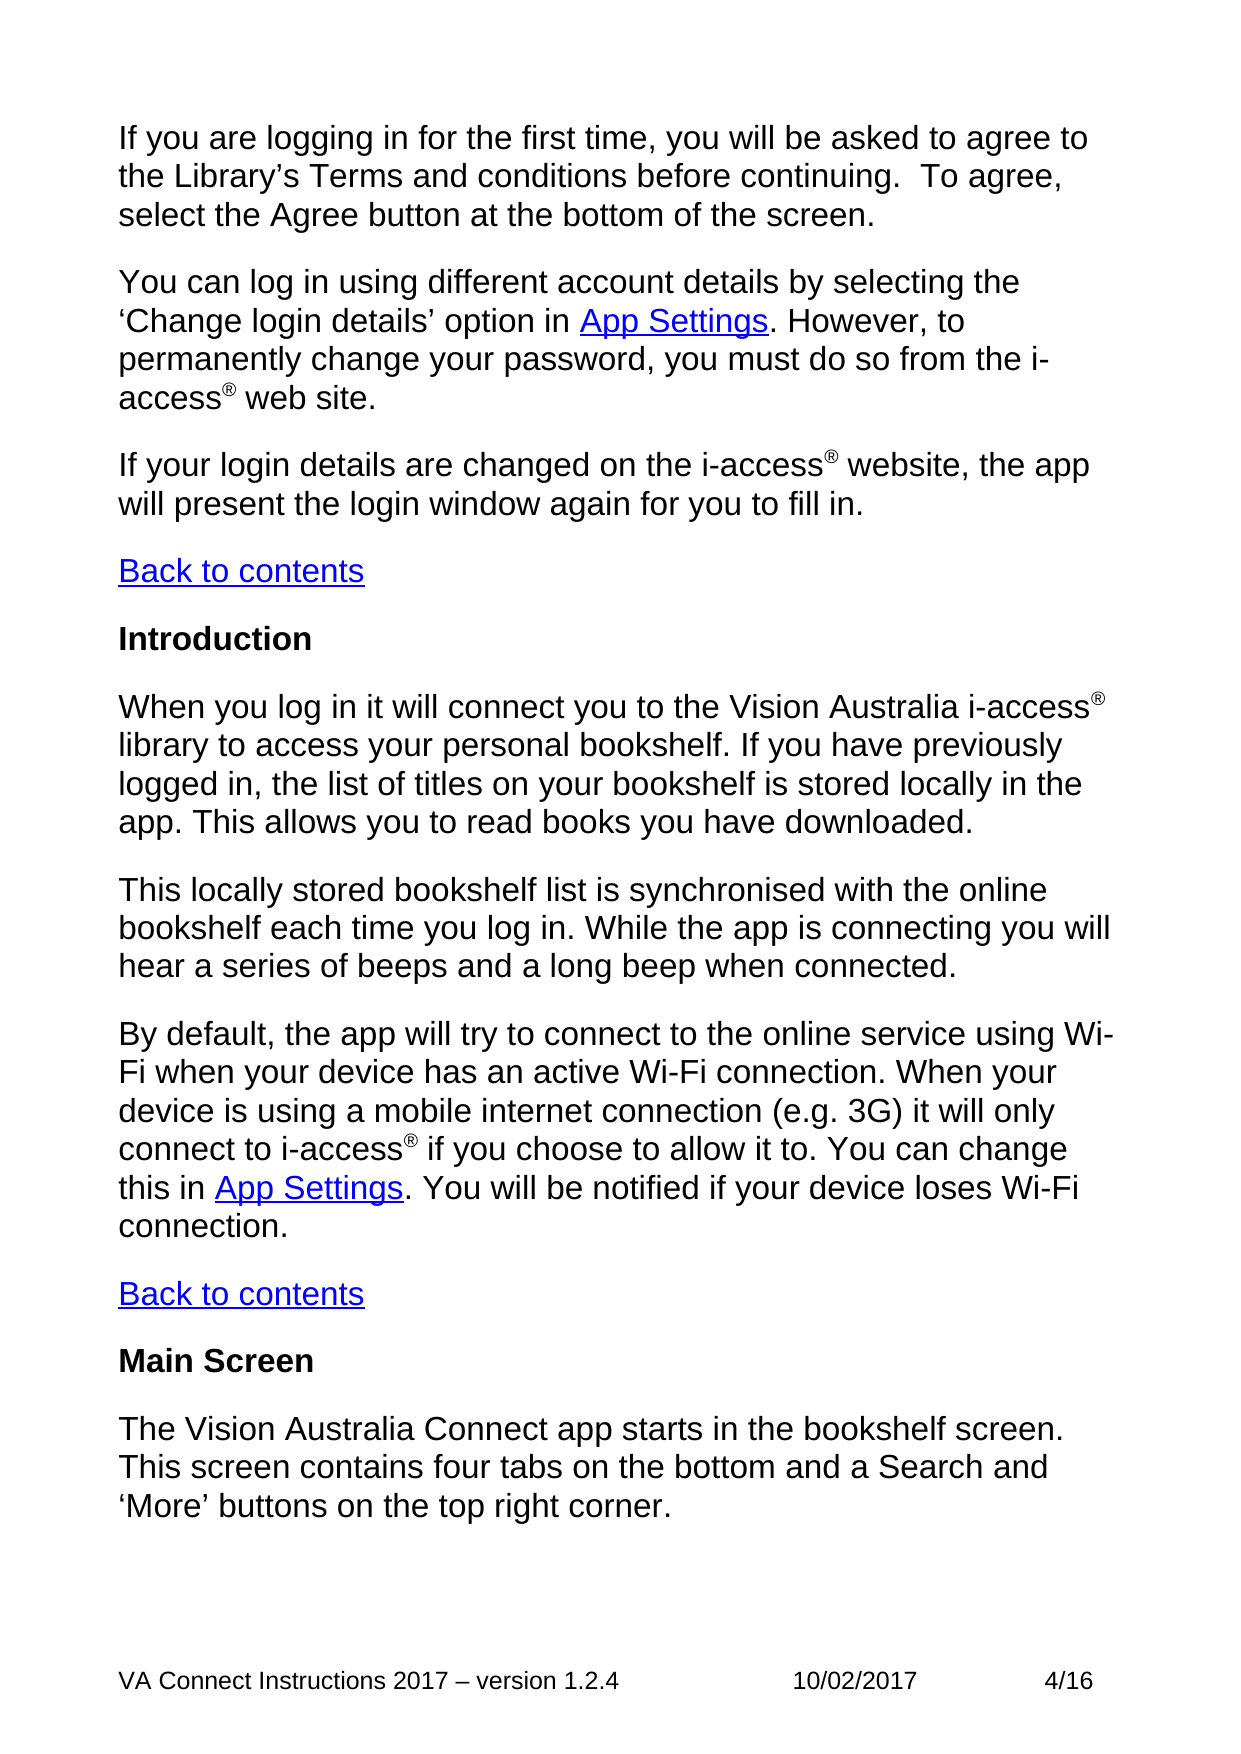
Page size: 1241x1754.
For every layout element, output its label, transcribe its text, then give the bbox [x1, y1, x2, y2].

subtitle Main Screen [118, 1342, 1122, 1380]
text Back to contents [118, 1274, 1122, 1312]
text The Vision Australia Connect app starts in the bookshelf screen. This screen contains four tabs on the bottom and a Search and ‘More’ buttons on the top right corner. [118, 1409, 1122, 1524]
text Back to contents [118, 552, 1122, 590]
text If you are logging in for the first time, you will be asked to agree to the Library’s Terms and conditions before continuing. To agree, select the Agree button at the bottom of the screen. [118, 118, 1122, 233]
text When you log in it will connect you to the Vision Australia i-access® library to access your personal bookshelf. If you have previously logged in, the list of titles on your bookshelf is stored locally in the app. This allows you to read books you have downloaded. [118, 687, 1122, 841]
text This locally stored bookshelf list is synchronised with the online bookshelf each time you log in. While the app is connecting you will hear a series of beeps and a long beep when connected. [118, 870, 1122, 985]
text By default, the app will try to connect to the online service using Wi-Fi when your device has an active Wi-Fi connection. When your device is using a mobile internet connection (e.g. 3G) it will only connect to i-access® if you choose to allow it to. You can change this in App Settings. You will be notified if your device loses Wi-Fi connection. [118, 1014, 1122, 1245]
text You can log in using different account details by selecting the ‘Change login details’ option in App Settings. However, to permanently change your password, you must do so from the i-access® web site. [118, 263, 1122, 416]
text If your login details are changed on the i-access® website, the app will present the login window again for you to fill in. [118, 446, 1122, 522]
subtitle Introduction [118, 619, 1122, 658]
